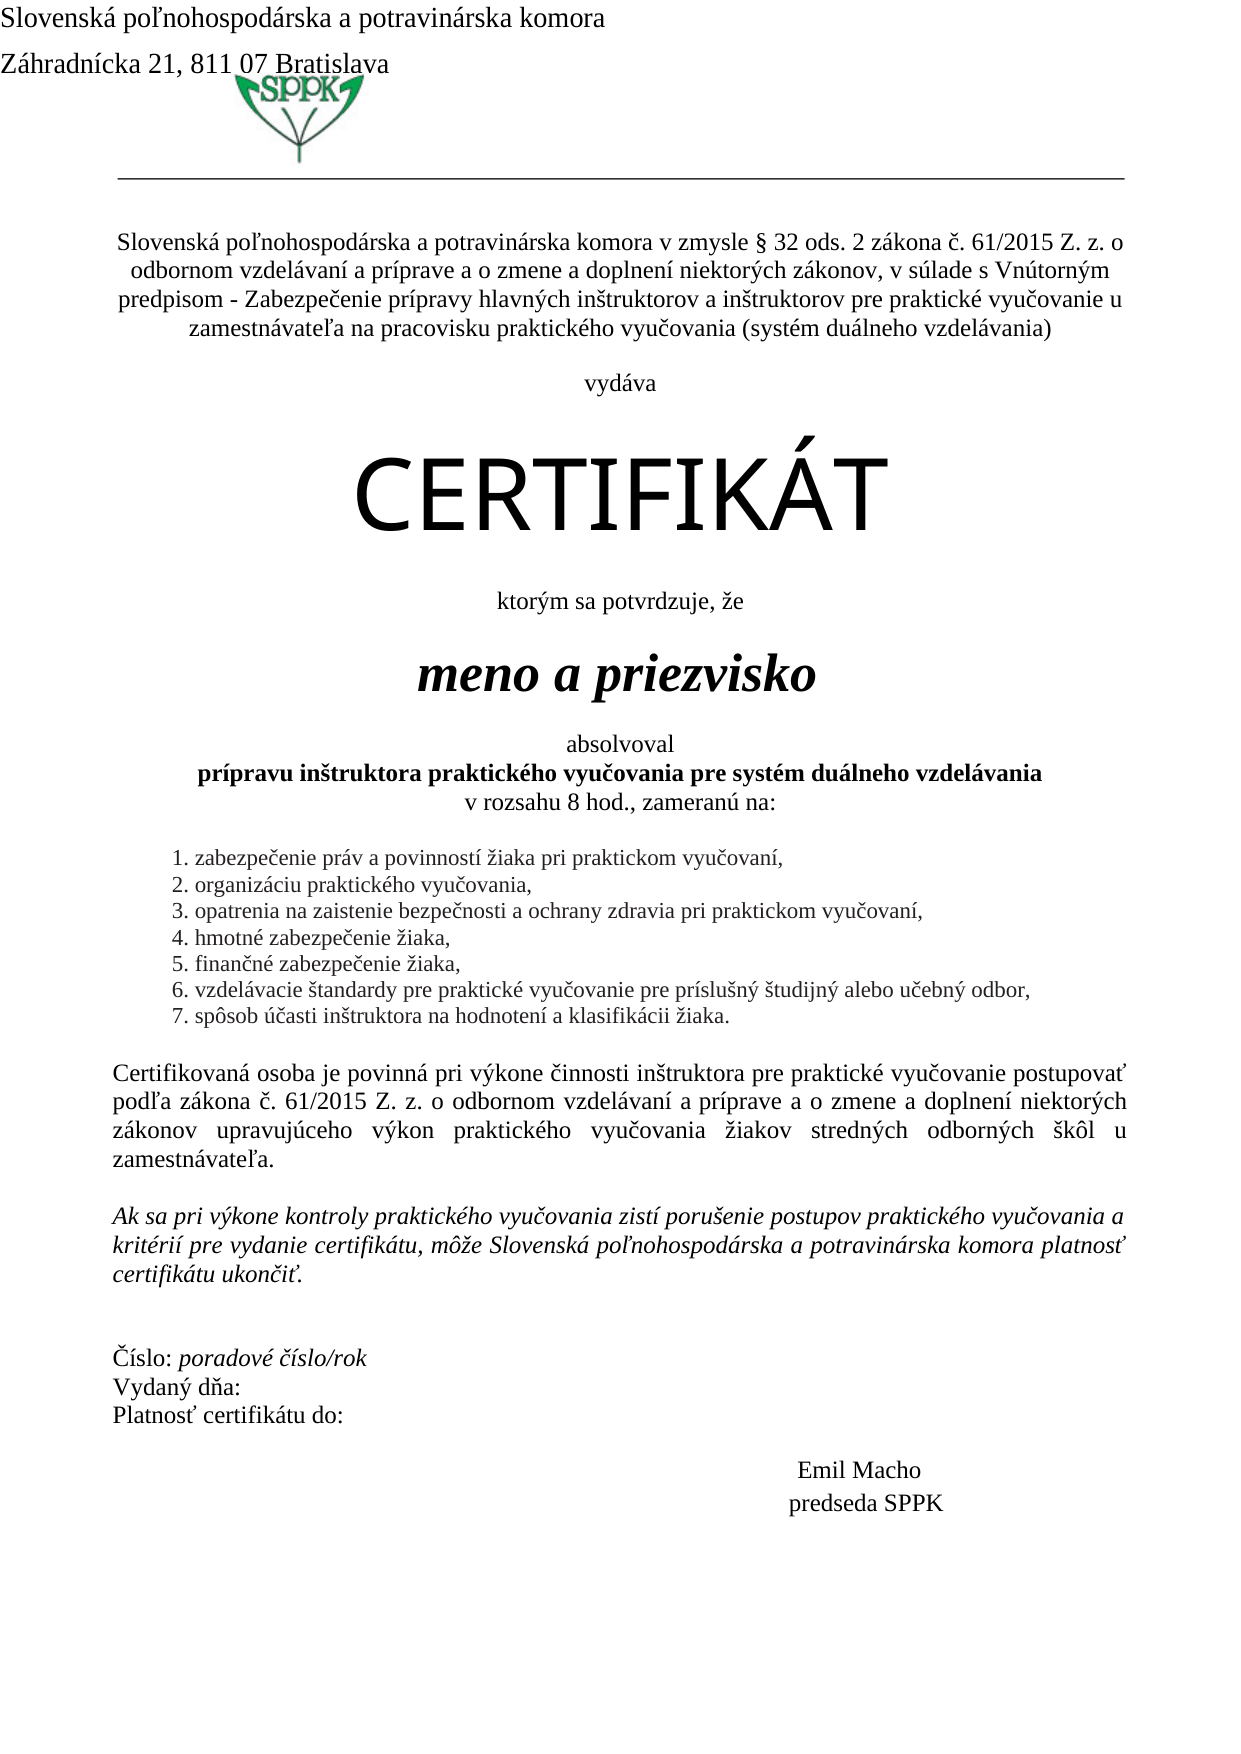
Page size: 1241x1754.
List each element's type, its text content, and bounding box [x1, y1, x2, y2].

text meno a priezvisko [112, 641, 1128, 703]
text Emil Macho [629, 1455, 1128, 1484]
text Certifikovaná osoba je povinná pri výkone činnosti inštruktora pre praktické vyučovanie postupovať podľa zákona č. 61/2015 Z. z. o odbornom vzdelávaní a príprave a o zmene a doplnení niektorých zákonov upravujúceho výkon praktického vyučovania žiakov stredných odborných škôl u zamestnávateľa. [112, 1058, 1128, 1173]
text 1. zabezpečenie práv a povinností žiaka pri praktickom vyučovaní, [172, 844, 1128, 871]
text ktorým sa potvrdzuje, že [112, 586, 1128, 614]
text Vydaný dňa: [112, 1372, 1128, 1400]
text Platnosť certifikátu do: [112, 1400, 1128, 1429]
text Slovenská poľnohospodárska a potravinárska komora v zmysle § 32 ods. 2 zákona č. 61/2015 Z. z. o odbornom vzdelávaní a príprave a o zmene a doplnení niektorých zákonov, v súlade s Vnútorným predpisom - Zabezpečenie prípravy hlavných inštruktorov a inštruktorov pre praktické vyučovanie u zamestnávateľa na pracovisku praktického vyučovania (systém duálneho vzdelávania) [112, 227, 1128, 342]
text 7. spôsob účasti inštruktora na hodnotení a klasifikácii žiaka. [172, 1003, 1128, 1029]
text predseda SPPK [629, 1488, 1128, 1517]
text Číslo: poradové číslo/rok [112, 1343, 1128, 1372]
picture [227, 73, 373, 175]
text v rozsahu 8 hod., zameranú na: [112, 787, 1128, 816]
text Ak sa pri výkone kontroly praktického vyučovania zistí porušenie postupov praktického vyučovania a kritérií pre vydanie certifikátu, môže Slovenská poľnohospodárska a potravinárska komora platnosť certifikátu ukončiť. [112, 1201, 1128, 1288]
text vydáva [112, 368, 1128, 397]
text prípravu inštruktora praktického vyučovania pre systém duálneho vzdelávania [112, 758, 1128, 787]
text absolvoval [112, 729, 1128, 758]
text CERTIFIKÁT [112, 423, 1128, 559]
text 5. finančné zabezpečenie žiaka, [172, 950, 1128, 976]
text 6. vzdelávacie štandardy pre praktické vyučovanie pre príslušný študijný alebo učebný odbor, [172, 976, 1128, 1003]
text 3. opatrenia na zaistenie bezpečnosti a ochrany zdravia pri praktickom vyučovaní, [172, 897, 1128, 923]
text 4. hmotné zabezpečenie žiaka, [172, 923, 1128, 950]
text 2. organizáciu praktického vyučovania, [172, 871, 1128, 897]
